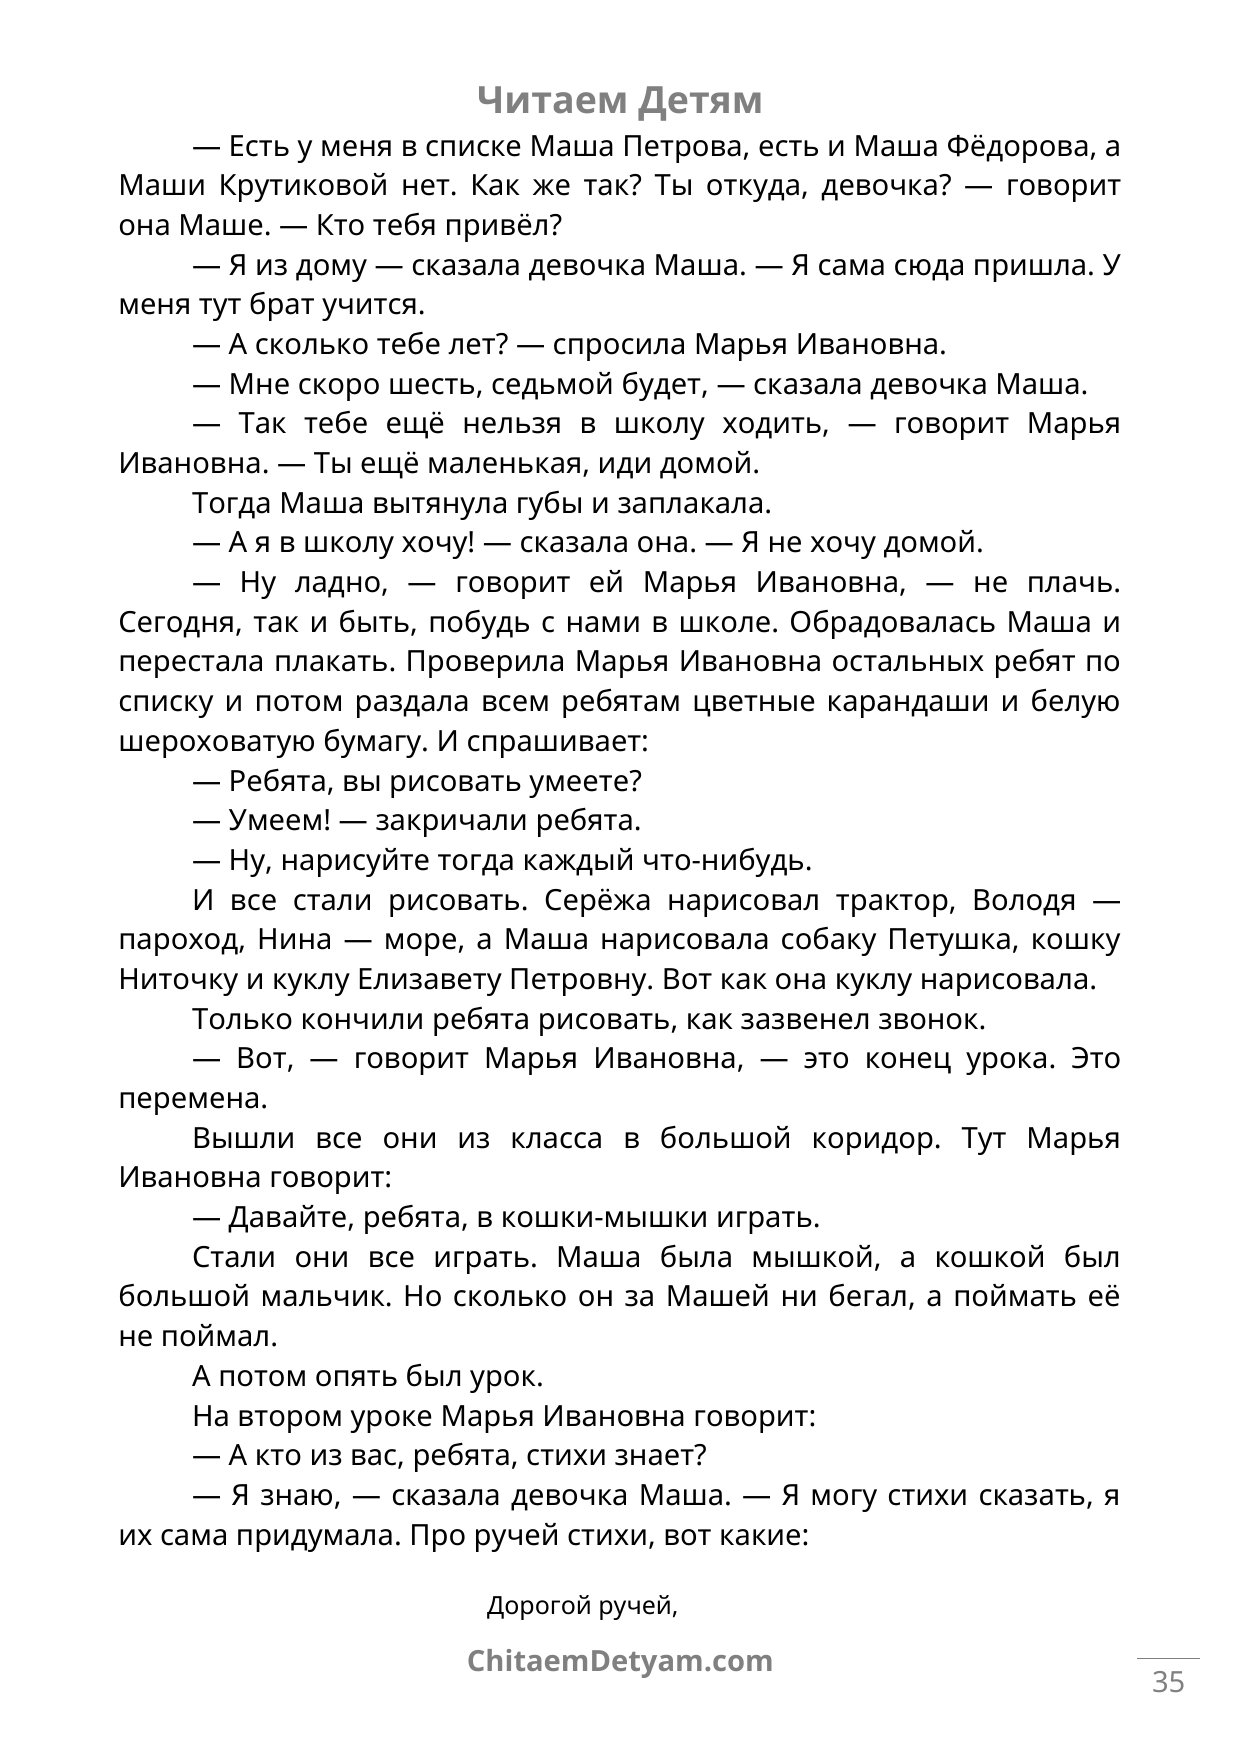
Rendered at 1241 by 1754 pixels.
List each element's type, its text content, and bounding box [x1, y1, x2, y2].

text На втором уроке Марья Ивановна говорит: [118, 1395, 1122, 1434]
text — Я знаю, — сказала девочка Маша. — Я могу стихи сказать, я их сама придумала. Про ручей стихи, вот какие: [118, 1474, 1122, 1553]
text — Ну, нарисуйте тогда каждый что-нибудь. [118, 839, 1122, 879]
text — Я из дому — сказала девочка Маша. — Я сама сюда пришла. У меня тут брат учится. [118, 244, 1122, 323]
text — Умеем! — закричали ребята. [118, 799, 1122, 839]
text Вышли все они из класса в большой коридор. Тут Марья Ивановна говорит: [118, 1117, 1122, 1196]
text А потом опять был урок. [118, 1355, 1122, 1395]
text — Вот, — говорит Марья Ивановна, — это конец урока. Это перемена. [118, 1038, 1122, 1117]
text — Ребята, вы рисовать умеете? [118, 760, 1122, 799]
text И все стали рисовать. Серёжа нарисовал трактор, Володя — пароход, Нина — море, а Маша нарисовала собаку Петушка, кошку Ниточку и куклу Елизавету Петровну. Вот как она куклу нарисовала. [118, 879, 1122, 998]
text — А кто из вас, ребята, стихи знает? [118, 1434, 1122, 1474]
text — А я в школу хочу! — сказала она. — Я не хочу домой. [118, 522, 1122, 561]
text — А сколько тебе лет? — спросила Марья Ивановна. [118, 323, 1122, 363]
text Только кончили ребята рисовать, как зазвенел звонок. [118, 998, 1122, 1038]
text — Ну ладно, — говорит ей Марья Ивановна, — не плачь. Сегодня, так и быть, побудь с нами в школе. Обрадовалась Маша и перестала плакать. Проверила Марья Ивановна остальных ребят по списку и потом раздала всем ребятам цветные карандаши и белую шероховатую бумагу. И спрашивает: [118, 561, 1122, 760]
text Дорогой ручей, [413, 1588, 1122, 1622]
text Тогда Маша вытянула губы и заплакала. [118, 482, 1122, 522]
text — Так тебе ещё нельзя в школу ходить, — говорит Марья Ивановна. — Ты ещё маленькая, иди домой. [118, 403, 1122, 482]
text Стали они все играть. Маша была мышкой, а кошкой был большой мальчик. Но сколько он за Машей ни бегал, а поймать её не поймал. [118, 1236, 1122, 1355]
text — Давайте, ребята, в кошки-мышки играть. [118, 1196, 1122, 1236]
text — Мне скоро шесть, седьмой будет, — сказала девочка Маша. [118, 363, 1122, 403]
text — Есть у меня в списке Маша Петрова, есть и Маша Фёдорова, а Маши Крутиковой нет. Как же так? Ты откуда, девочка? — говорит она Маше. — Кто тебя привёл? [118, 125, 1122, 244]
